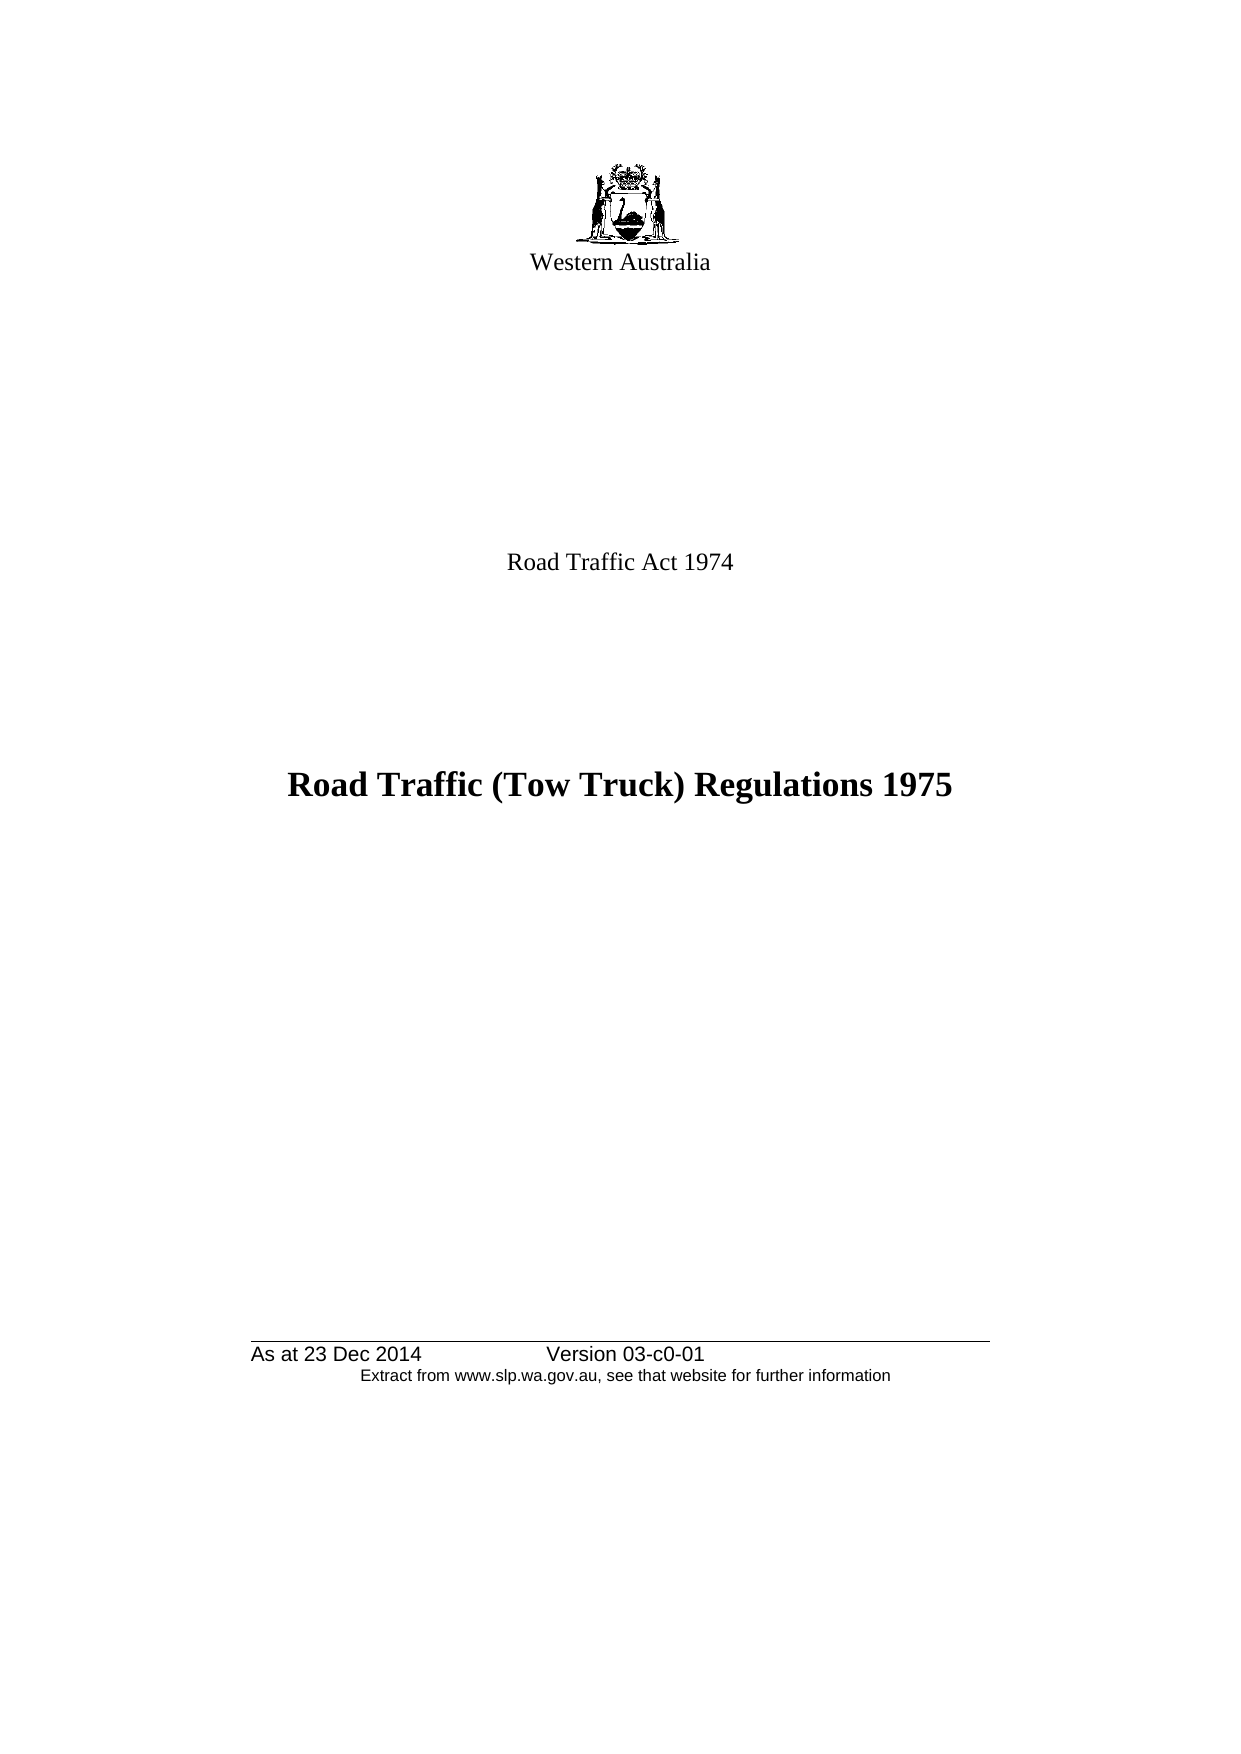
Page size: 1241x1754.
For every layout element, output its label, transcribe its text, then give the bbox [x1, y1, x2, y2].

picture [575, 162, 679, 246]
text Western Australia [251, 247, 990, 276]
text Road Traffic (Tow Truck) Regulations 1975 [251, 763, 990, 804]
text Road Traffic Act 1974 [251, 547, 990, 576]
